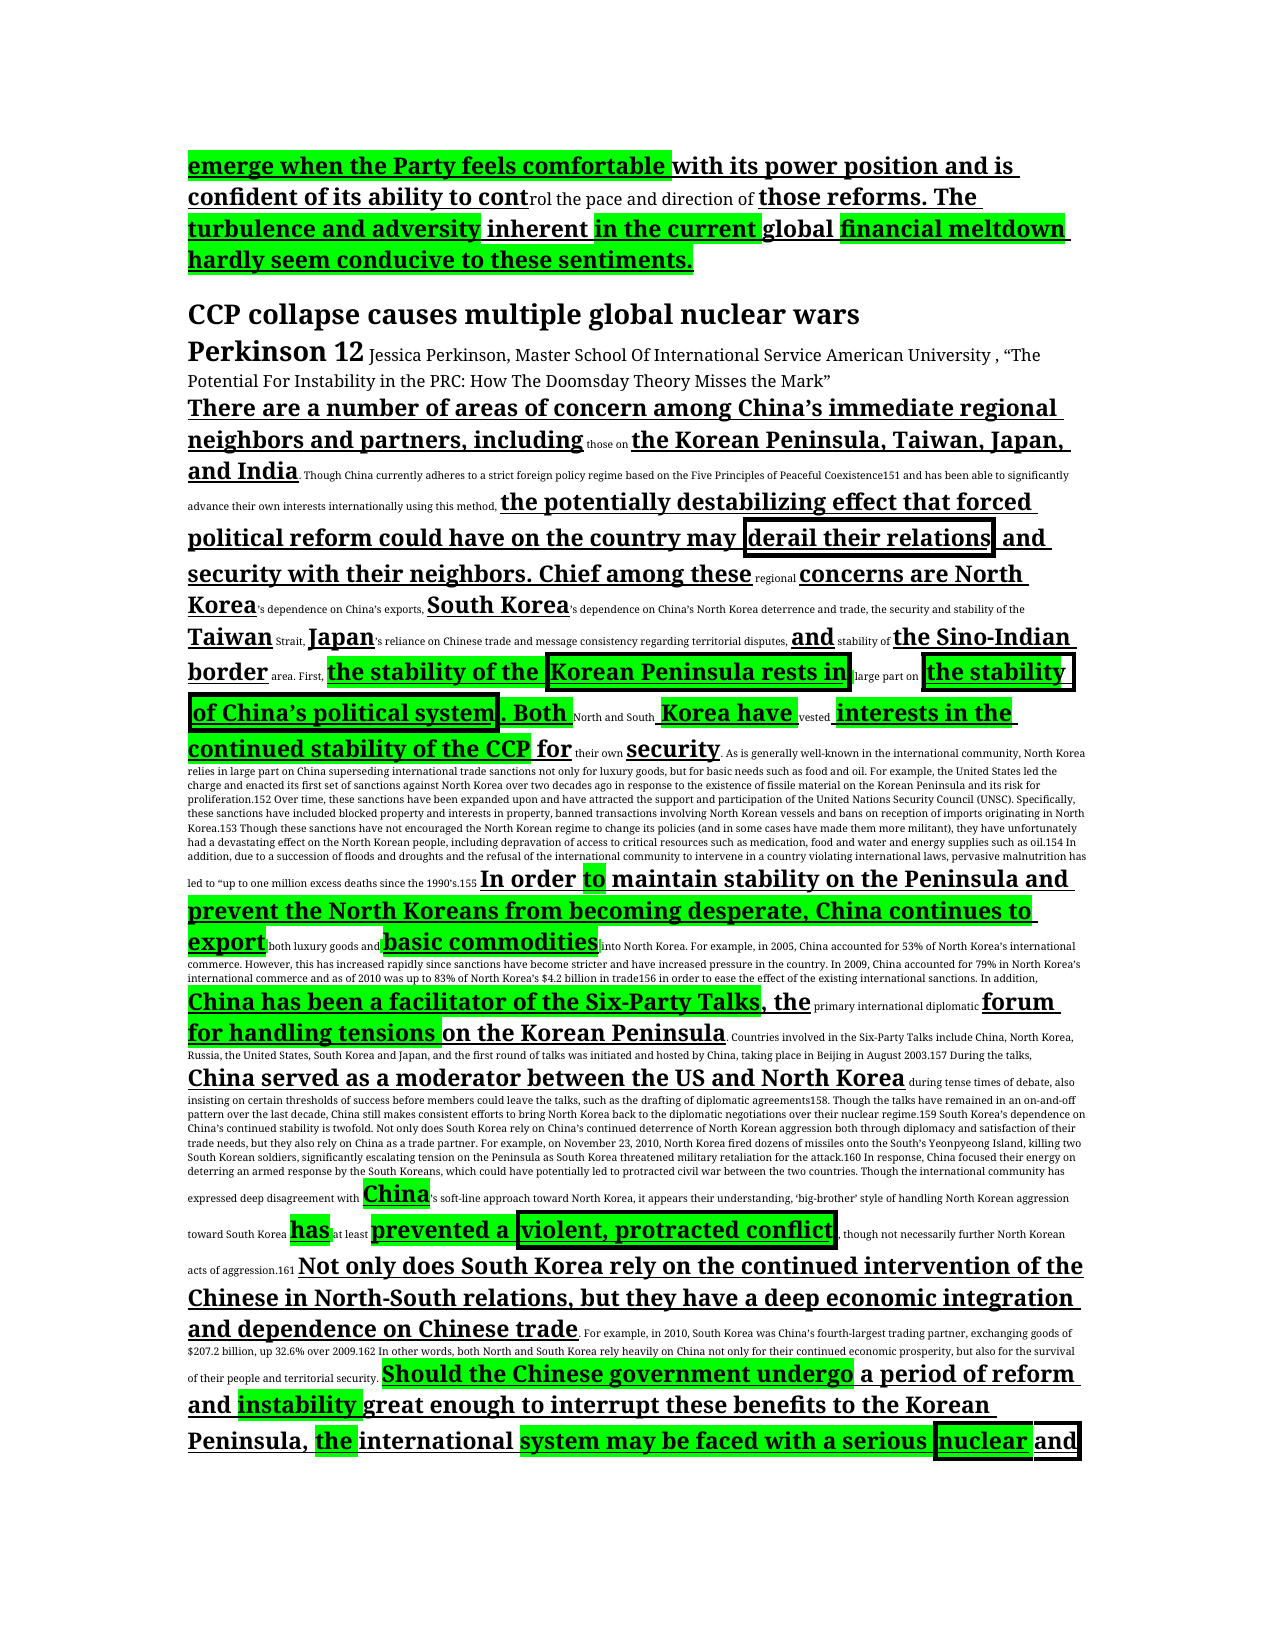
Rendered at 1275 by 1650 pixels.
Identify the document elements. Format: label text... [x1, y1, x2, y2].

subtitle CCP collapse causes multiple global nuclear wars [187, 296, 1087, 333]
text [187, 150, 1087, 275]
text Perkinson 12 Jessica Perkinson, Master School Of International Service American University , “The Potential For Instability in the PRC: How The Doomsday Theory Misses the Mark” [187, 333, 1087, 392]
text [187, 392, 1087, 1461]
